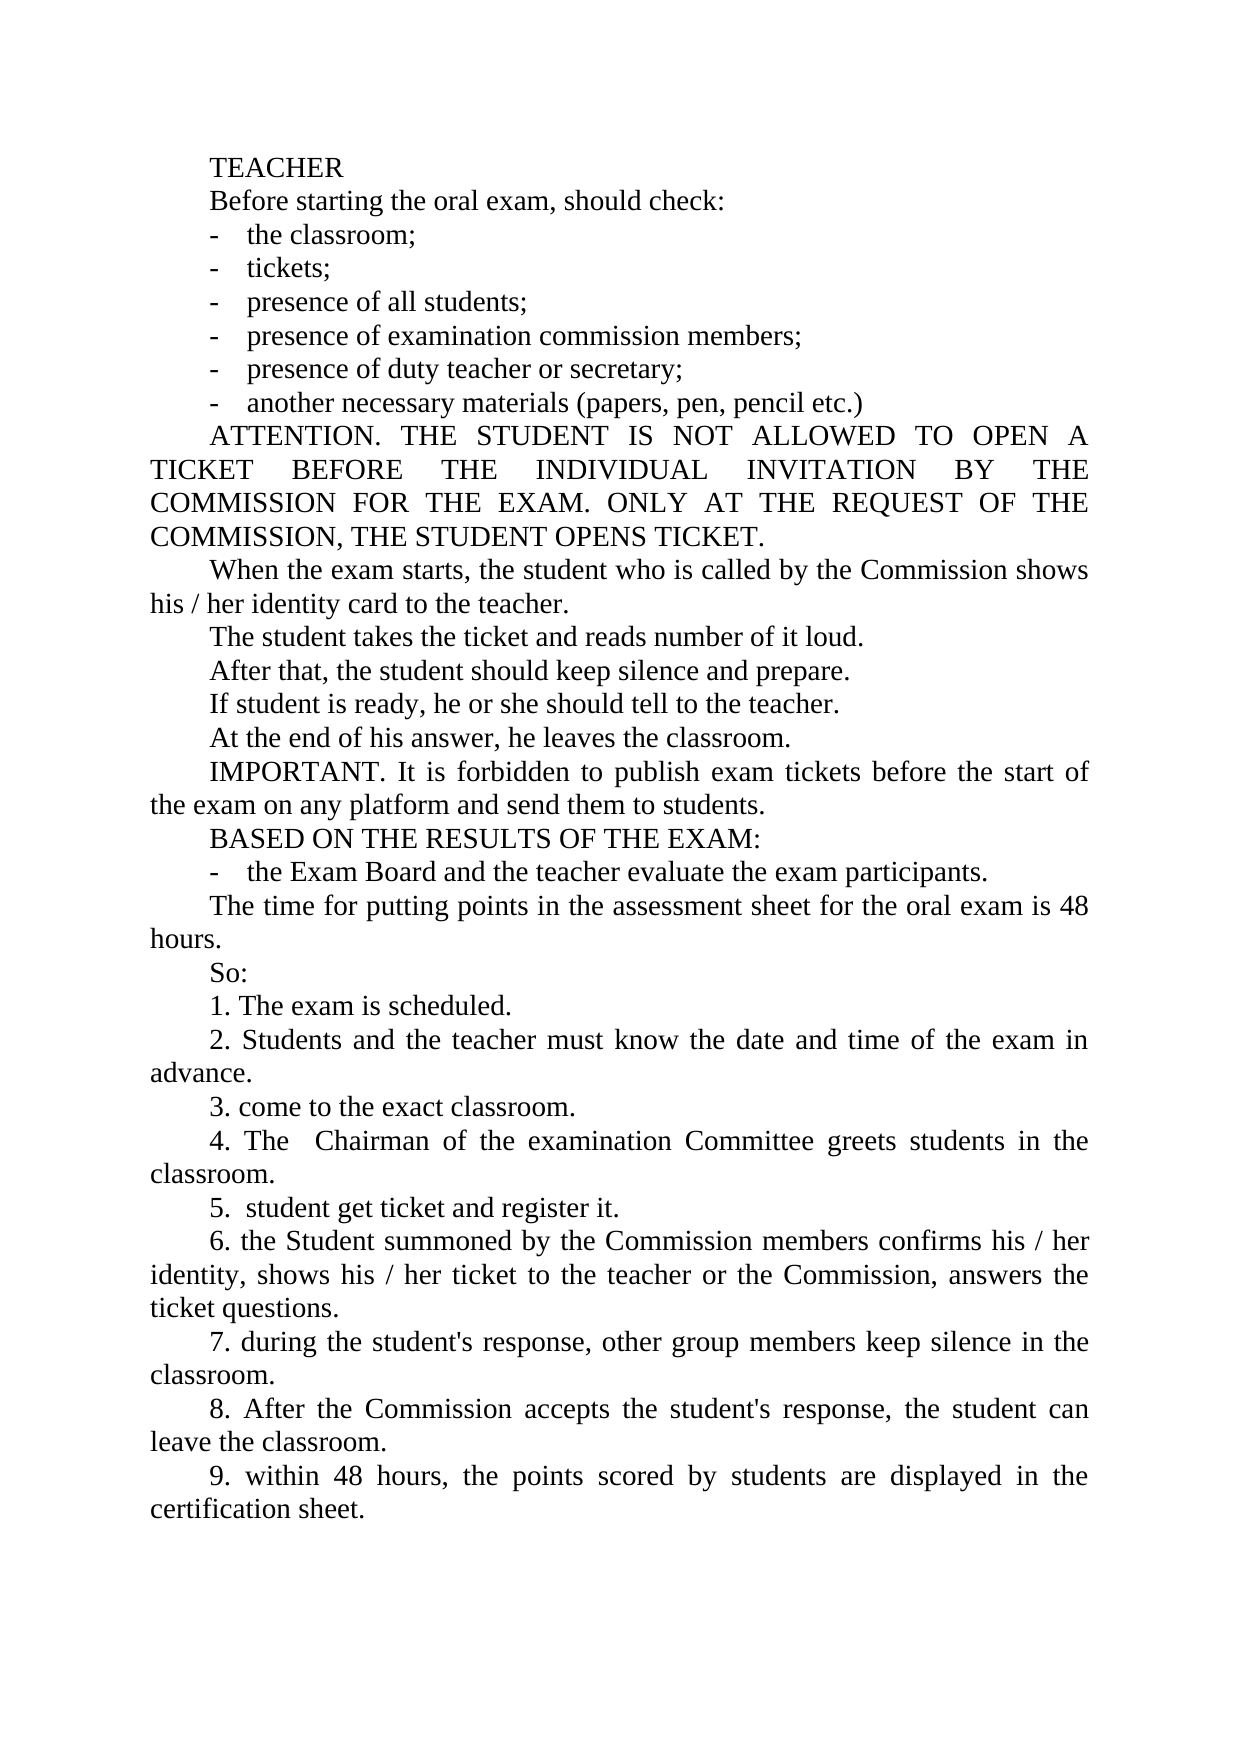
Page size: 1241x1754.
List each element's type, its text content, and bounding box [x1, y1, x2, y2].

list the classroom; [209, 217, 1090, 251]
list presence of all students; [209, 284, 1090, 318]
list another necessary materials (papers, pen, pencil etc.) [209, 385, 1090, 418]
text BASED ON THE RESULTS OF THE EXAM: [150, 821, 1090, 854]
text 1. The exam is scheduled. [150, 988, 1090, 1022]
list tickets; [209, 251, 1090, 284]
text The time for putting points in the assessment sheet for the oral exam is 48 hours. [150, 888, 1090, 955]
text If student is ready, he or she should tell to the teacher. [150, 687, 1090, 720]
text Before starting the oral exam, should check: [150, 183, 1090, 217]
text 7. during the student's response, other group members keep silence in the classroom. [150, 1324, 1090, 1391]
list presence of duty teacher or secretary; [209, 351, 1090, 385]
text 6. the Student summoned by the Commission members confirms his / her identity, shows his / her ticket to the teacher or the Commission, answers the ticket questions. [150, 1223, 1090, 1324]
text The student takes the ticket and reads number of it loud. [150, 619, 1090, 653]
text IMPORTANT. It is forbidden to publish exam tickets before the start of the exam on any platform and send them to students. [150, 754, 1090, 821]
list presence of examination commission members; [209, 318, 1090, 351]
text 9. within 48 hours, the points scored by students are displayed in the certification sheet. [150, 1458, 1090, 1525]
list the Exam Board and the teacher evaluate the exam participants. [209, 854, 1090, 888]
text 5. student get ticket and register it. [150, 1190, 1090, 1223]
text When the exam starts, the student who is called by the Commission shows his / her identity card to the teacher. [150, 552, 1090, 619]
text At the end of his answer, he leaves the classroom. [150, 720, 1090, 754]
text TEACHER [150, 150, 1090, 183]
text So: [150, 955, 1090, 988]
text 2. Students and the teacher must know the date and time of the exam in advance. [150, 1022, 1090, 1089]
text 8. After the Commission accepts the student's response, the student can leave the classroom. [150, 1391, 1090, 1458]
text 3. come to the exact classroom. [150, 1089, 1090, 1123]
text 4. The Chairman of the examination Committee greets students in the classroom. [150, 1123, 1090, 1190]
text ATTENTION. THE STUDENT IS NOT ALLOWED TO OPEN A TICKET BEFORE THE INDIVIDUAL INVITATION BY THE COMMISSION FOR THE EXAM. ONLY AT THE REQUEST OF THE COMMISSION, THE STUDENT OPENS TICKET. [150, 418, 1090, 552]
text After that, the student should keep silence and prepare. [150, 653, 1090, 687]
